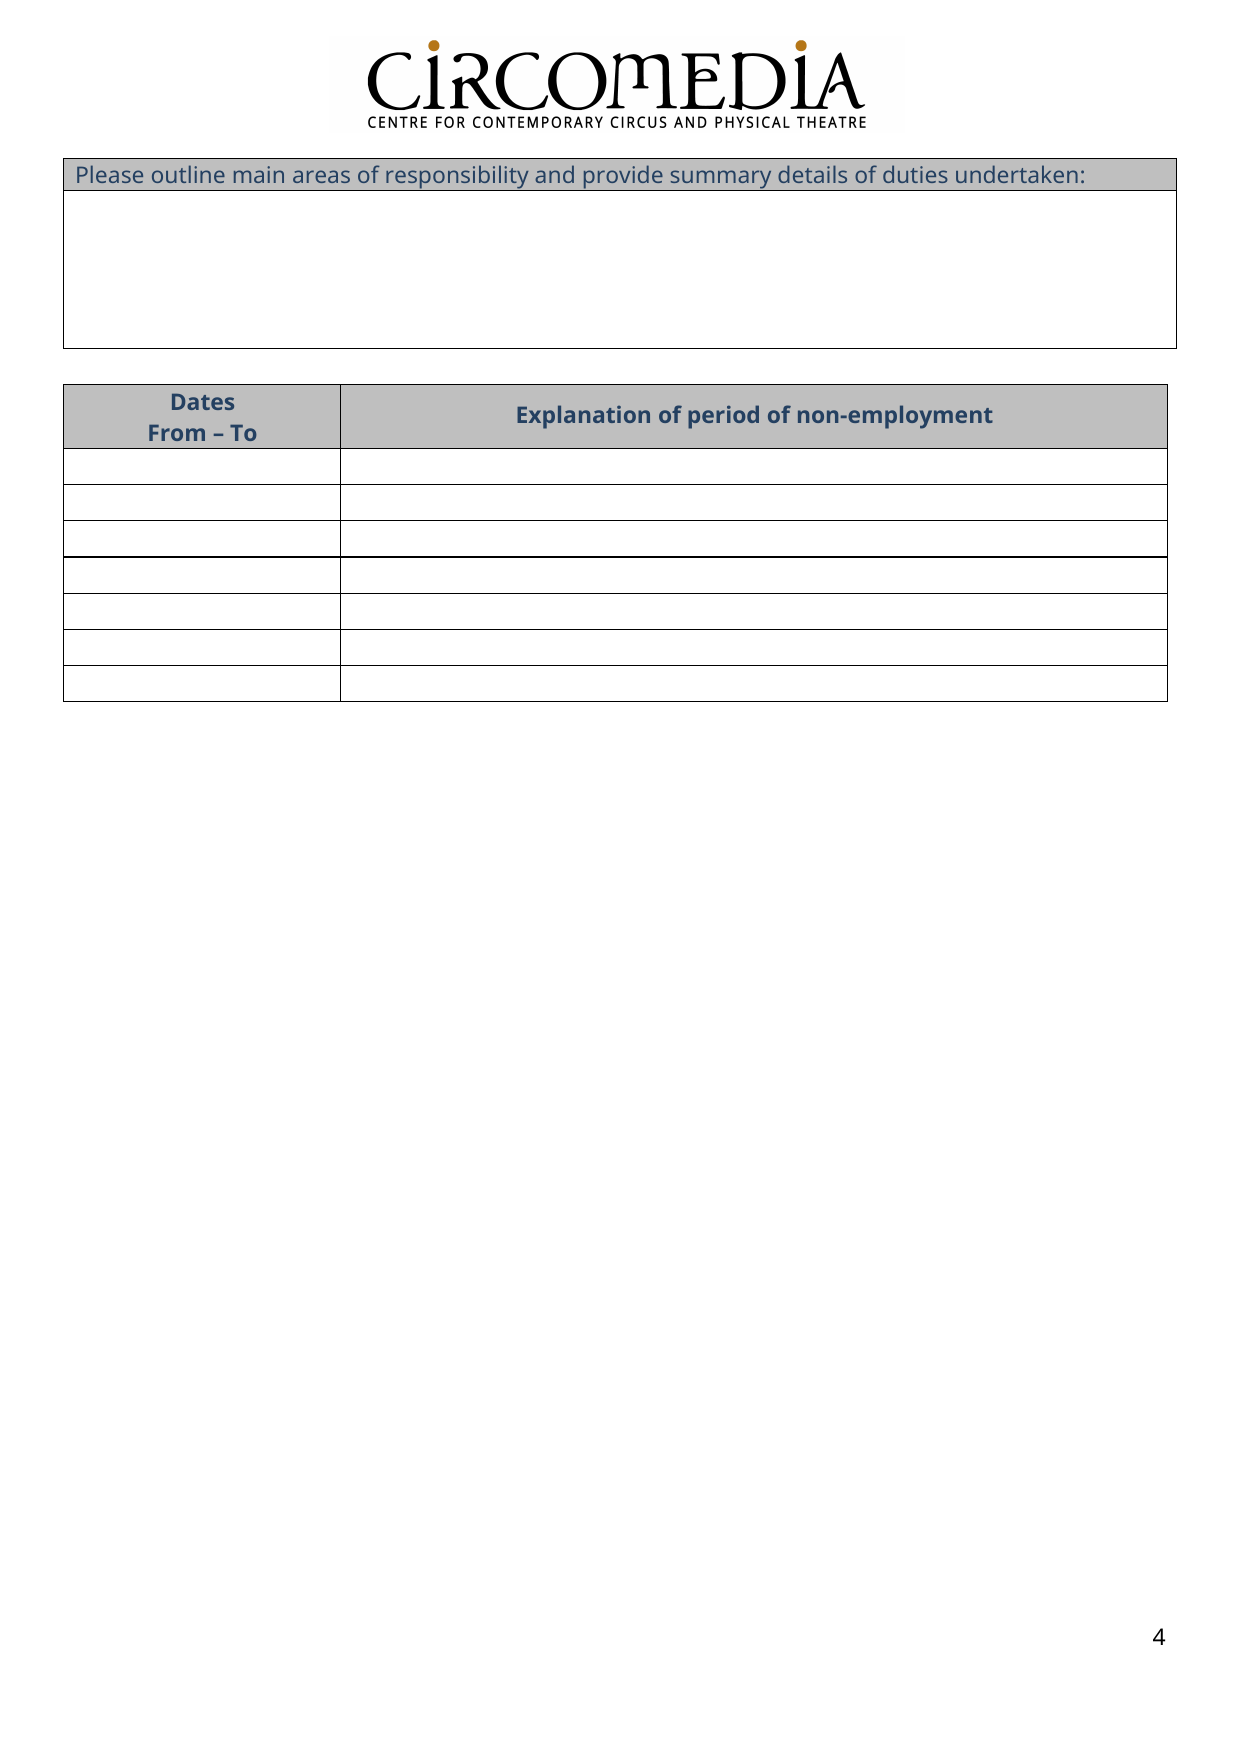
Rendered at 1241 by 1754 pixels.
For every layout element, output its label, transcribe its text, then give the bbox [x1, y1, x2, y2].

table_cell [64, 191, 1176, 347]
table_cell [64, 521, 340, 556]
table_cell [341, 594, 1167, 629]
table_header Dates From – To [64, 385, 340, 448]
table_cell [64, 594, 340, 629]
table_cell [341, 449, 1167, 484]
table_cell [64, 159, 1176, 190]
table_cell [341, 630, 1167, 665]
picture [328, 36, 905, 133]
table_cell [341, 485, 1167, 520]
table_cell [64, 630, 340, 665]
table_header Explanation of period of non-employment [341, 385, 1167, 448]
table_cell [341, 521, 1167, 556]
table_cell [64, 485, 340, 520]
table_cell [341, 558, 1167, 592]
table_cell [64, 558, 340, 592]
table_cell [64, 449, 340, 484]
table_cell [64, 666, 340, 701]
table_cell [341, 666, 1167, 701]
